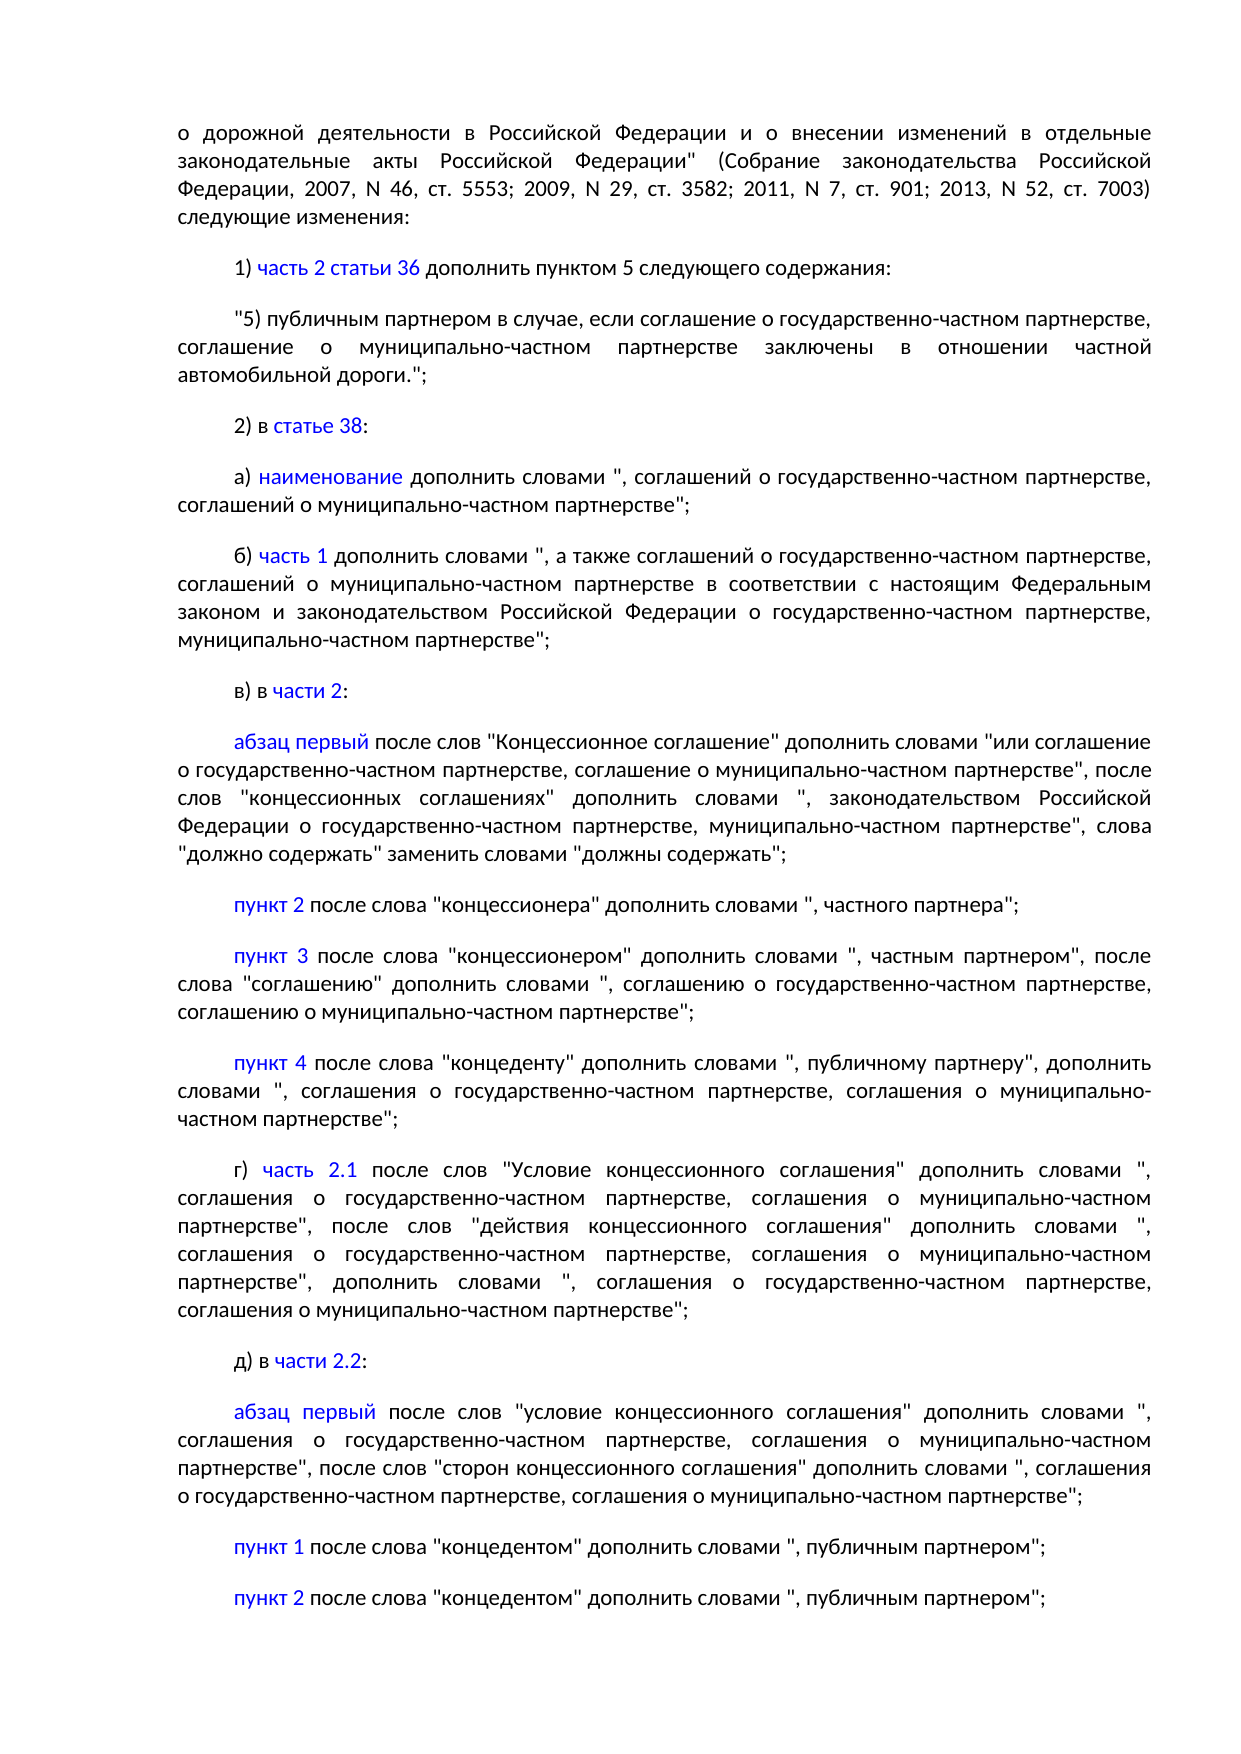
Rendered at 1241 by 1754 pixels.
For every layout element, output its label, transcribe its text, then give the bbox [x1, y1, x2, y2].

text б) часть 1 дополнить словами ", а также соглашений о государственно-частном партнерстве, соглашений о муниципально-частном партнерстве в соответствии с настоящим Федеральным законом и законодательством Российской Федерации о государственно-частном партнерстве, муниципально-частном партнерстве"; [177, 541, 1152, 653]
text д) в части 2.2: [177, 1346, 1152, 1374]
text г) часть 2.1 после слов "Условие концессионного соглашения" дополнить словами ", соглашения о государственно-частном партнерстве, соглашения о муниципально-частном партнерстве", после слов "действия концессионного соглашения" дополнить словами ", соглашения о государственно-частном партнерстве, соглашения о муниципально-частном партнерстве", дополнить словами ", соглашения о государственно-частном партнерстве, соглашения о муниципально-частном партнерстве"; [177, 1155, 1152, 1323]
text "5) публичным партнером в случае, если соглашение о государственно-частном партнерстве, соглашение о муниципально-частном партнерстве заключены в отношении частной автомобильной дороги."; [177, 304, 1152, 388]
text а) наименование дополнить словами ", соглашений о государственно-частном партнерстве, соглашений о муниципально-частном партнерстве"; [177, 462, 1152, 518]
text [177, 118, 1152, 230]
text пункт 4 после слова "концеденту" дополнить словами ", публичному партнеру", дополнить словами ", соглашения о государственно-частном партнерстве, соглашения о муниципально-частном партнерстве"; [177, 1048, 1152, 1132]
text пункт 2 после слова "концедентом" дополнить словами ", публичным партнером"; [177, 1583, 1152, 1611]
text в) в части 2: [177, 676, 1152, 704]
text 2) в статье 38: [177, 411, 1152, 439]
text пункт 2 после слова "концессионера" дополнить словами ", частного партнера"; [177, 890, 1152, 918]
text пункт 3 после слова "концессионером" дополнить словами ", частным партнером", после слова "соглашению" дополнить словами ", соглашению о государственно-частном партнерстве, соглашению о муниципально-частном партнерстве"; [177, 941, 1152, 1025]
text пункт 1 после слова "концедентом" дополнить словами ", публичным партнером"; [177, 1532, 1152, 1560]
text 1) часть 2 статьи 36 дополнить пунктом 5 следующего содержания: [177, 253, 1152, 281]
text абзац первый после слов "Концессионное соглашение" дополнить словами "или соглашение о государственно-частном партнерстве, соглашение о муниципально-частном партнерстве", после слов "концессионных соглашениях" дополнить словами ", законодательством Российской Федерации о государственно-частном партнерстве, муниципально-частном партнерстве", слова "должно содержать" заменить словами "должны содержать"; [177, 727, 1152, 867]
text абзац первый после слов "условие концессионного соглашения" дополнить словами ", соглашения о государственно-частном партнерстве, соглашения о муниципально-частном партнерстве", после слов "сторон концессионного соглашения" дополнить словами ", соглашения о государственно-частном партнерстве, соглашения о муниципально-частном партнерстве"; [177, 1397, 1152, 1509]
